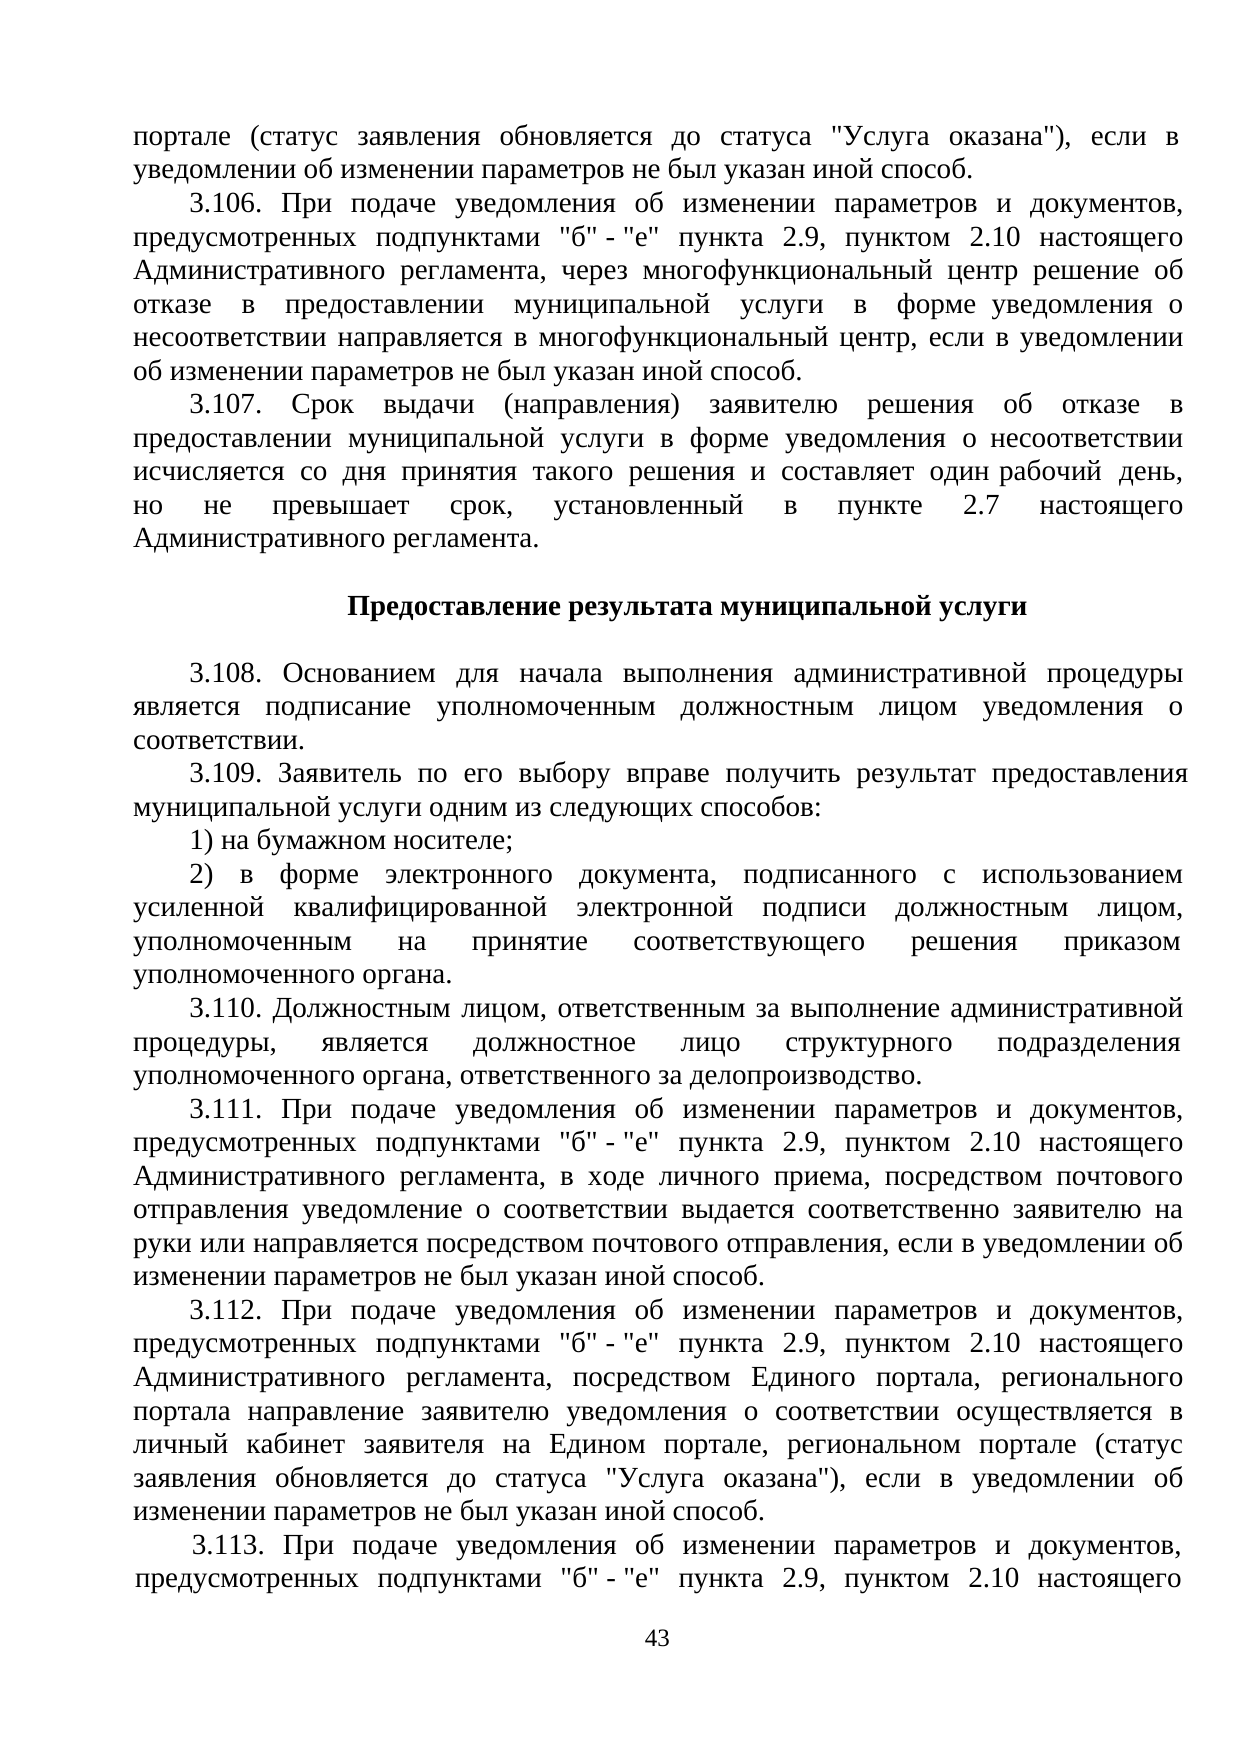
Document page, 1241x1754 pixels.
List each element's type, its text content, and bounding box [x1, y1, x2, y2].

text 3.113. При подаче уведомления об изменении параметров и документов, предусмотренных подпунктами "б" - "е" пункта 2.9, пунктом 2.10 настоящего [126, 1527, 1181, 1594]
text 43 [644, 1623, 1183, 1651]
text 3.112. При подаче уведомления об изменении параметров и документов, предусмотренных подпунктами "б" - "е" пункта 2.9, пунктом 2.10 настоящего Административного регламента, посредством Единого портала, регионального портала направление заявителю уведомления о соответствии осуществляется в личный кабинет заявителя на Едином портале, региональном портале (статус заявления обновляется до статуса "Услуга оказана"), если в уведомлении об изменении параметров не был указан иной способ. [133, 1292, 1183, 1527]
text портале (статус заявления обновляется до статуса "Услуга оказана"), если в уведомлении об изменении параметров не был указан иной способ. [133, 118, 1188, 185]
text 3.110. Должностным лицом, ответственным за выполнение административной процедуры, является должностное лицо структурного подразделения уполномоченного органа, ответственного за делопроизводство. [133, 990, 1183, 1091]
text Предоставление результата муниципальной услуги [191, 588, 1183, 621]
text 3.108. Основанием для начала выполнения административной процедуры является подписание уполномоченным должностным лицом уведомления о соответствии. [133, 655, 1183, 755]
text 3.111. При подаче уведомления об изменении параметров и документов, предусмотренных подпунктами "б" - "е" пункта 2.9, пунктом 2.10 настоящего Административного регламента, в ходе личного приема, посредством почтового отправления уведомление о соответствии выдается соответственно заявителю на руки или направляется посредством почтового отправления, если в уведомлении об изменении параметров не был указан иной способ. [133, 1091, 1183, 1292]
text 1) на бумажном носителе; [189, 822, 1183, 856]
text 3.107. Срок выдачи (направления) заявителю решения об отказе в предоставлении муниципальной услуги в форме уведомления о несоответствии исчисляется со дня принятия такого решения и составляет один рабочий день, но не превышает срок, установленный в пункте 2.7 настоящего Административного регламента. [133, 386, 1183, 554]
text 2) в форме электронного документа, подписанного с использованием усиленной квалифицированной электронной подписи должностным лицом, уполномоченным на принятие соответствующего решения приказом уполномоченного органа. [133, 856, 1183, 990]
text 3.106. При подаче уведомления об изменении параметров и документов, предусмотренных подпунктами "б" - "е" пункта 2.9, пунктом 2.10 настоящего Административного регламента, через многофункциональный центр решение об отказе в предоставлении муниципальной услуги в форме уведомления о несоответствии направляется в многофункциональный центр, если в уведомлении об изменении параметров не был указан иной способ. [133, 185, 1183, 386]
text 3.109. Заявитель по его выбору вправе получить результат предоставления муниципальной услуги одним из следующих способов: [133, 755, 1188, 822]
